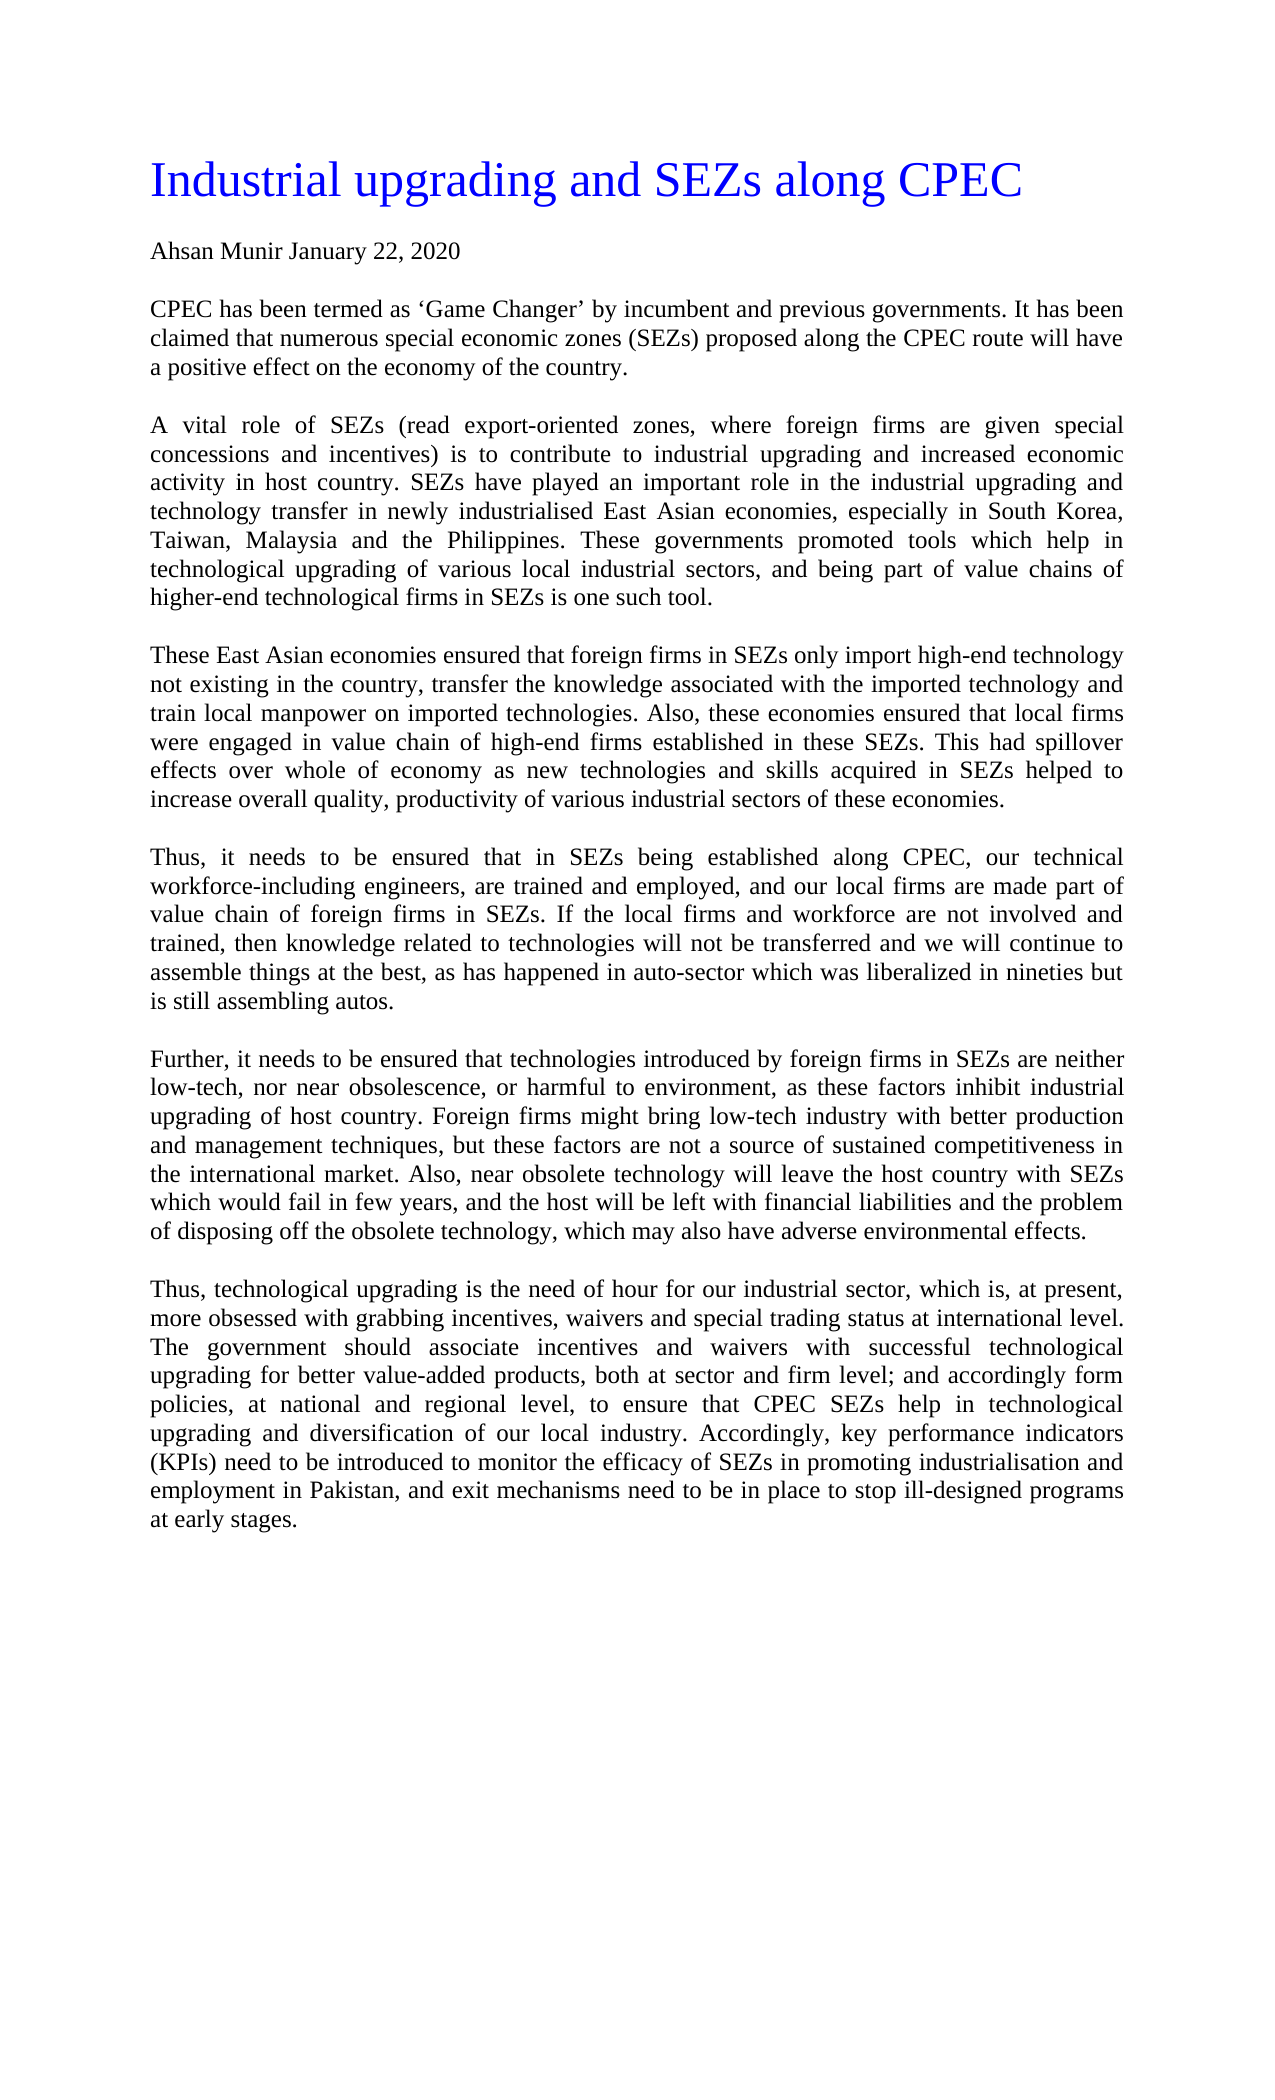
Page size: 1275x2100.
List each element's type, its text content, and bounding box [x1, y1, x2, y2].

text A vital role of SEZs (read export-oriented zones, where foreign firms are given special concessions and incentives) is to contribute to industrial upgrading and increased economic activity in host country. SEZs have played an important role in the industrial upgrading and technology transfer in newly industrialised East Asian economies, especially in South Korea, Taiwan, Malaysia and the Philippines. These governments promoted tools which help in technological upgrading of various local industrial sectors, and being part of value chains of higher-end technological firms in SEZs is one such tool. [150, 410, 1125, 611]
text Further, it needs to be ensured that technologies introduced by foreign firms in SEZs are neither low-tech, nor near obsolescence, or harmful to environment, as these factors inhibit industrial upgrading of host country. Foreign firms might bring low-tech industry with better production and management techniques, but these factors are not a source of sustained competitiveness in the international market. Also, near obsolete technology will leave the host country with SEZs which would fail in few years, and the host will be left with financial liabilities and the problem of disposing off the obsolete technology, which may also have adverse environmental effects. [150, 1044, 1125, 1245]
text CPEC has been termed as ‘Game Changer’ by incumbent and previous governments. It has been claimed that numerous special economic zones (SEZs) proposed along the CPEC route will have a positive effect on the economy of the country. [150, 294, 1125, 381]
text Thus, it needs to be ensured that in SEZs being established along CPEC, our technical workforce-including engineers, are trained and employed, and our local firms are made part of value chain of foreign firms in SEZs. If the local firms and workforce are not involved and trained, then knowledge related to technologies will not be transferred and we will continue to assemble things at the best, as has happened in auto-sector which was liberalized in nineties but is still assembling autos. [150, 842, 1125, 1014]
text These East Asian economies ensured that foreign firms in SEZs only import high-end technology not existing in the country, transfer the knowledge associated with the imported technology and train local manpower on imported technologies. Also, these economies ensured that local firms were engaged in value chain of high-end firms established in these SEZs. This had spillover effects over whole of economy as new technologies and skills acquired in SEZs helped to increase overall quality, productivity of various industrial sectors of these economies. [150, 640, 1125, 813]
text Industrial upgrading and SEZs along CPEC [150, 150, 1125, 207]
text Ahsan Munir January 22, 2020 [150, 237, 1125, 265]
text Thus, technological upgrading is the need of hour for our industrial sector, which is, at present, more obsessed with grabbing incentives, waivers and special trading status at international level. The government should associate incentives and waivers with successful technological upgrading for better value-added products, both at sector and firm level; and accordingly form policies, at national and regional level, to ensure that CPEC SEZs help in technological upgrading and diversification of our local industry. Accordingly, key performance indicators (KPIs) need to be introduced to monitor the efficacy of SEZs in promoting industrialisation and employment in Pakistan, and exit mechanisms need to be in place to stop ill-designed programs at early stages. [150, 1274, 1125, 1533]
